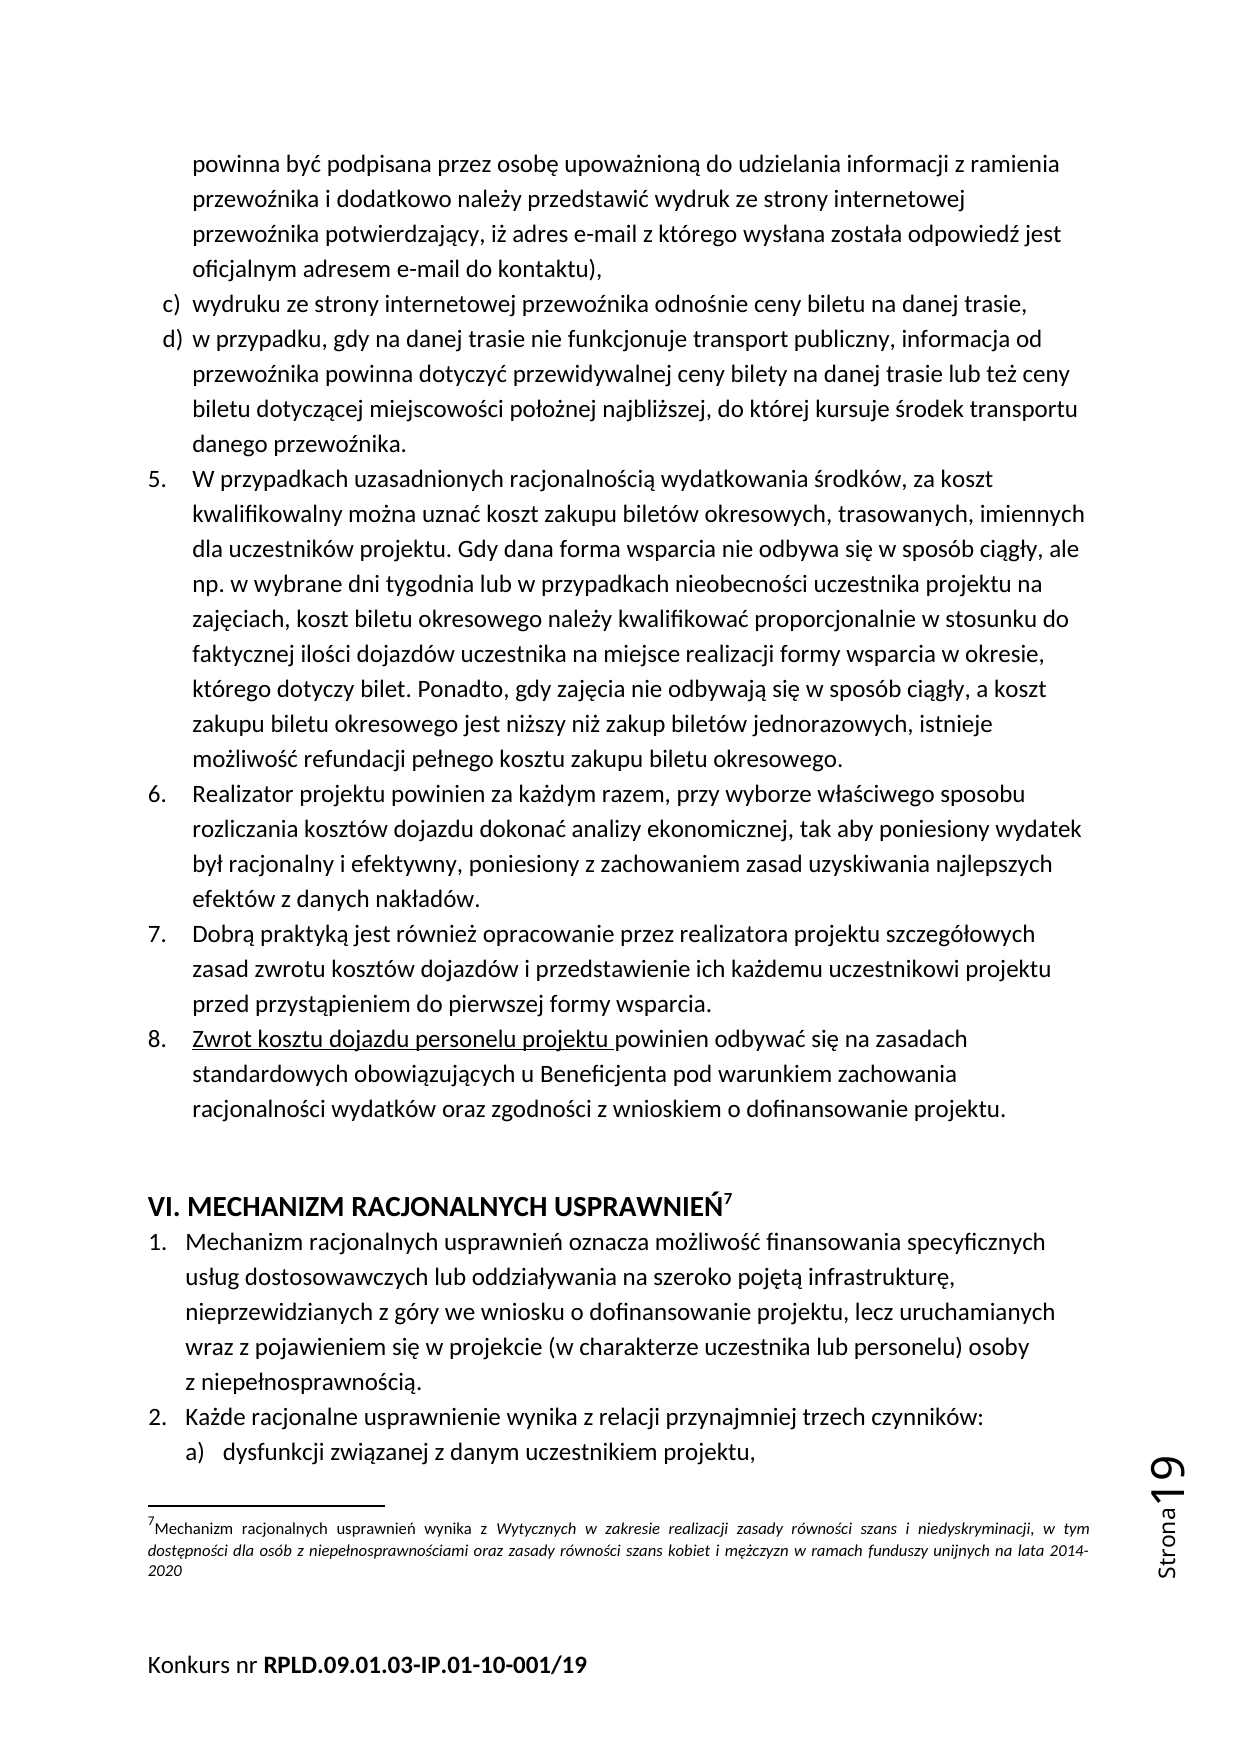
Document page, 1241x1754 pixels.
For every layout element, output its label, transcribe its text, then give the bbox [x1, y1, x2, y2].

list wydruku ze strony internetowej przewoźnika odnośnie ceny biletu na danej trasie, [162, 288, 1092, 318]
list dysfunkcji związanej z danym uczestnikiem projektu, [185, 1436, 1092, 1467]
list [162, 148, 1092, 283]
list Mechanizm racjonalnych usprawnień oznacza możliwość finansowania specyficznych usług dostosowawczych lub oddziaływania na szeroko pojętą infrastrukturę, nieprzewidzianych z góry we wniosku o dofinansowanie projektu, lecz uruchamianych wraz z pojawieniem się w projekcie (w charakterze uczestnika lub personelu) osoby z niepełnosprawnością. [148, 1226, 1092, 1397]
list w przypadku, gdy na danej trasie nie funkcjonuje transport publiczny, informacja od przewoźnika powinna dotyczyć przewidywalnej ceny bilety na danej trasie lub też ceny biletu dotyczącej miejscowości położnej najbliższej, do której kursuje środek transportu danego przewoźnika. [162, 323, 1092, 458]
subtitle VI. MECHANIZM RACJONALNYCH USPRAWNIEŃ [148, 1188, 1092, 1223]
list Każde racjonalne usprawnienie wynika z relacji przynajmniej trzech czynników: [148, 1401, 1092, 1432]
list Realizator projektu powinien za każdym razem, przy wyborze właściwego sposobu rozliczania kosztów dojazdu dokonać analizy ekonomicznej, tak aby poniesiony wydatek był racjonalny i efektywny, poniesiony z zachowaniem zasad uzyskiwania najlepszych efektów z danych nakładów. [148, 778, 1092, 913]
list W przypadkach uzasadnionych racjonalnością wydatkowania środków, za koszt kwalifikowalny można uznać koszt zakupu biletów okresowych, trasowanych, imiennych dla uczestników projektu. Gdy dana forma wsparcia nie odbywa się w sposób ciągły, ale np. w wybrane dni tygodnia lub w przypadkach nieobecności uczestnika projektu na zajęciach, koszt biletu okresowego należy kwalifikować proporcjonalnie w stosunku do faktycznej ilości dojazdów uczestnika na miejsce realizacji formy wsparcia w okresie, którego dotyczy bilet. Ponadto, gdy zajęcia nie odbywają się w sposób ciągły, a koszt zakupu biletu okresowego jest niższy niż zakup biletów jednorazowych, istnieje możliwość refundacji pełnego kosztu zakupu biletu okresowego. [148, 463, 1092, 773]
list Zwrot kosztu dojazdu personelu projektu powinien odbywać się na zasadach standardowych obowiązujących u Beneficjenta pod warunkiem zachowania racjonalności wydatków oraz zgodności z wnioskiem o dofinansowanie projektu. [148, 1023, 1092, 1123]
list Dobrą praktyką jest również opracowanie przez realizatora projektu szczegółowych zasad zwrotu kosztów dojazdów i przedstawienie ich każdemu uczestnikowi projektu przed przystąpieniem do pierwszej formy wsparcia. [148, 918, 1092, 1018]
